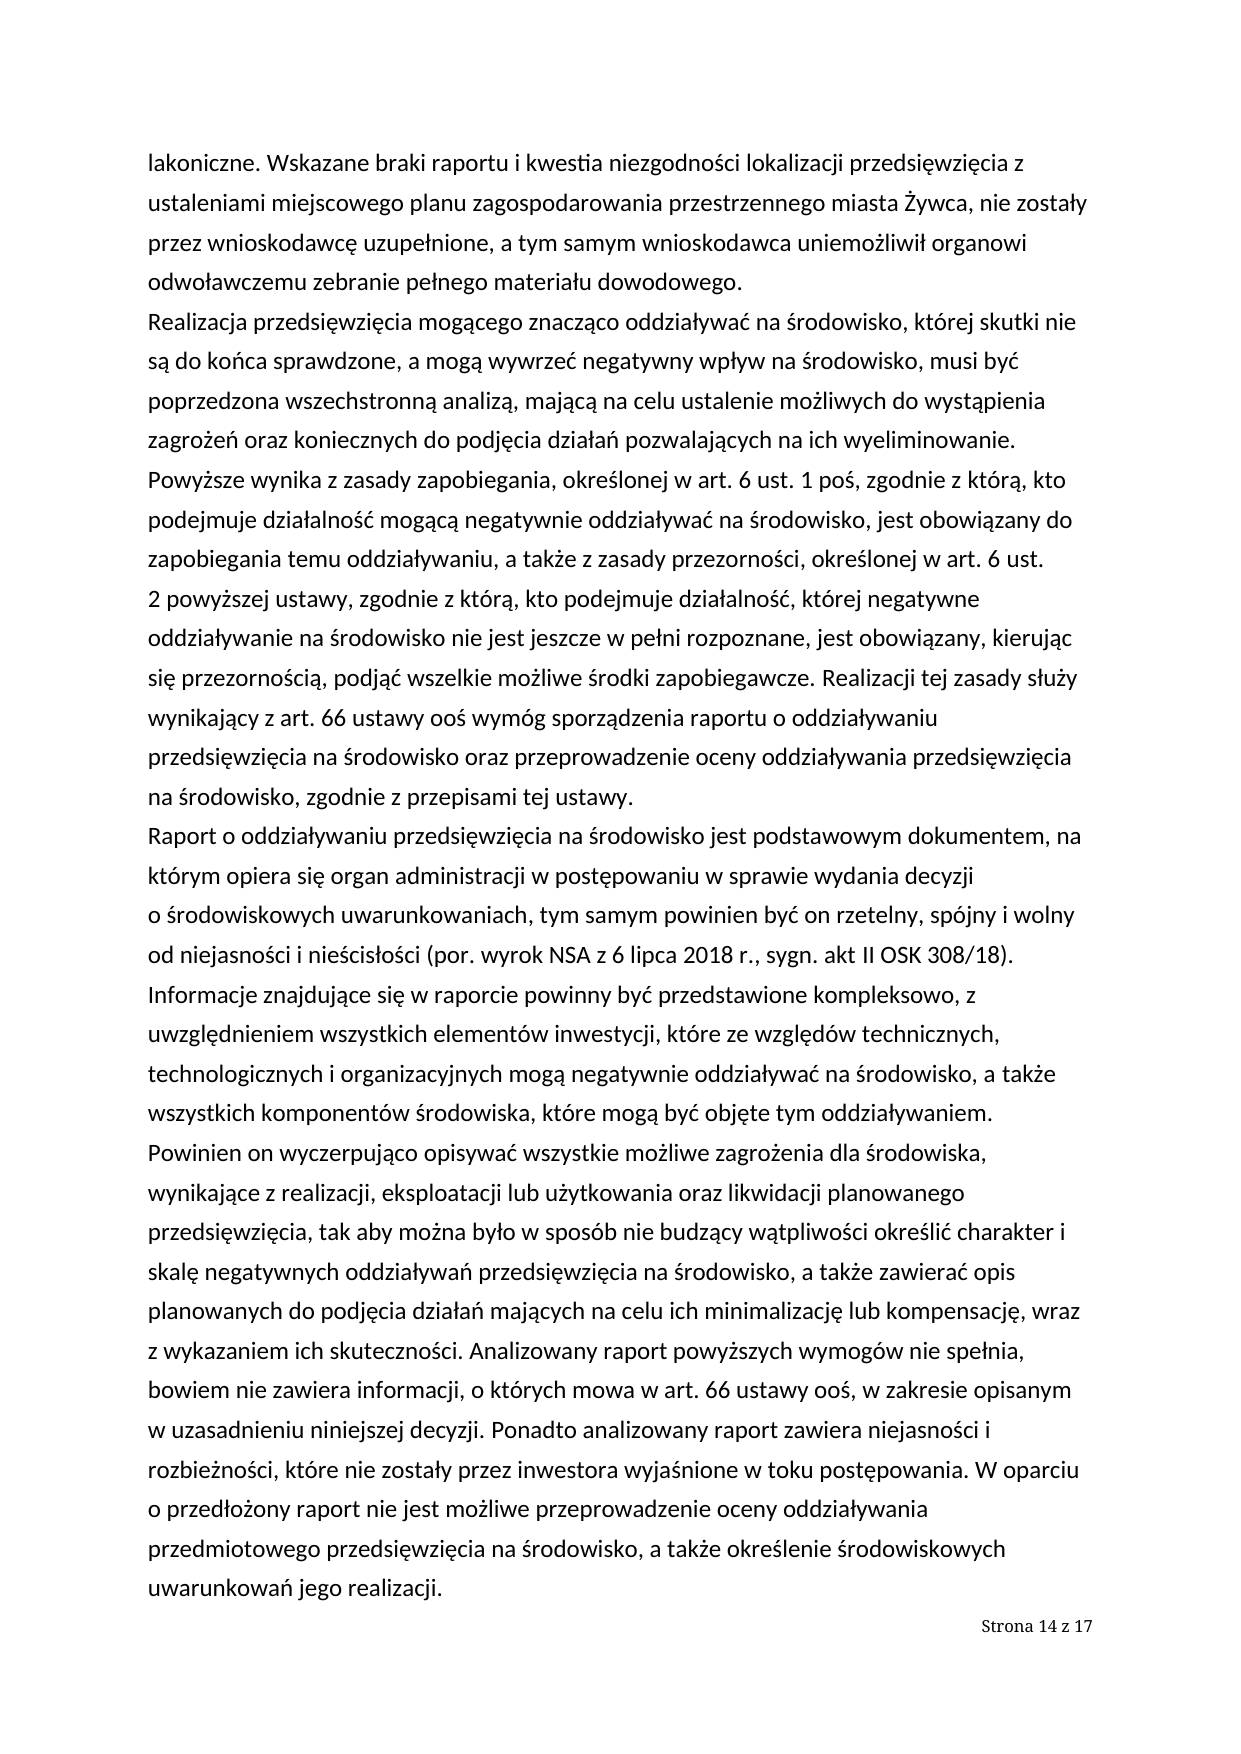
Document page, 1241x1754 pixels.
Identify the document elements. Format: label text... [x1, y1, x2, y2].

text Raport o oddziaływaniu przedsięwzięcia na środowisko jest podstawowym dokumentem, na którym opiera się organ administracji w postępowaniu w sprawie wydania decyzji o środowiskowych uwarunkowaniach, tym samym powinien być on rzetelny, spójny i wolny od niejasności i nieścisłości (por. wyrok NSA z 6 lipca 2018 r., sygn. akt II OSK 308/18). Informacje znajdujące się w raporcie powinny być przedstawione kompleksowo, z uwzględnieniem wszystkich elementów inwestycji, które ze względów technicznych, technologicznych i organizacyjnych mogą negatywnie oddziaływać na środowisko, a także wszystkich komponentów środowiska, które mogą być objęte tym oddziaływaniem. Powinien on wyczerpująco opisywać wszystkie możliwe zagrożenia dla środowiska, wynikające z realizacji, eksploatacji lub użytkowania oraz likwidacji planowanego przedsięwzięcia, tak aby można było w sposób nie budzący wątpliwości określić charakter i skalę negatywnych oddziaływań przedsięwzięcia na środowisko, a także zawierać opis planowanych do podjęcia działań mających na celu ich minimalizację lub kompensację, wraz z wykazaniem ich skuteczności. Analizowany raport powyższych wymogów nie spełnia, bowiem nie zawiera informacji, o których mowa w art. 66 ustawy ooś, w zakresie opisanym w uzasadnieniu niniejszej decyzji. Ponadto analizowany raport zawiera niejasności i rozbieżności, które nie zostały przez inwestora wyjaśnione w toku postępowania. W oparciu o przedłożony raport nie jest możliwe przeprowadzenie oceny oddziaływania przedmiotowego przedsięwzięcia na środowisko, a także określenie środowiskowych uwarunkowań jego realizacji. [148, 821, 1093, 1603]
text Realizacja przedsięwzięcia mogącego znacząco oddziaływać na środowisko, której skutki nie są do końca sprawdzone, a mogą wywrzeć negatywny wpływ na środowisko, musi być poprzedzona wszechstronną analizą, mającą na celu ustalenie możliwych do wystąpienia zagrożeń oraz koniecznych do podjęcia działań pozwalających na ich wyeliminowanie. Powyższe wynika z zasady zapobiegania, określonej w art. 6 ust. 1 poś, zgodnie z którą, kto podejmuje działalność mogącą negatywnie oddziaływać na środowisko, jest obowiązany do zapobiegania temu oddziaływaniu, a także z zasady przezorności, określonej w art. 6 ust. 2 powyższej ustawy, zgodnie z którą, kto podejmuje działalność, której negatywne oddziaływanie na środowisko nie jest jeszcze w pełni rozpoznane, jest obowiązany, kierując się przezornością, podjąć wszelkie możliwe środki zapobiegawcze. Realizacji tej zasady służy wynikający z art. 66 ustawy ooś wymóg sporządzenia raportu o oddziaływaniu przedsięwzięcia na środowisko oraz przeprowadzenie oceny oddziaływania przedsięwzięcia na środowisko, zgodnie z przepisami tej ustawy. [148, 306, 1093, 811]
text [148, 148, 1093, 297]
